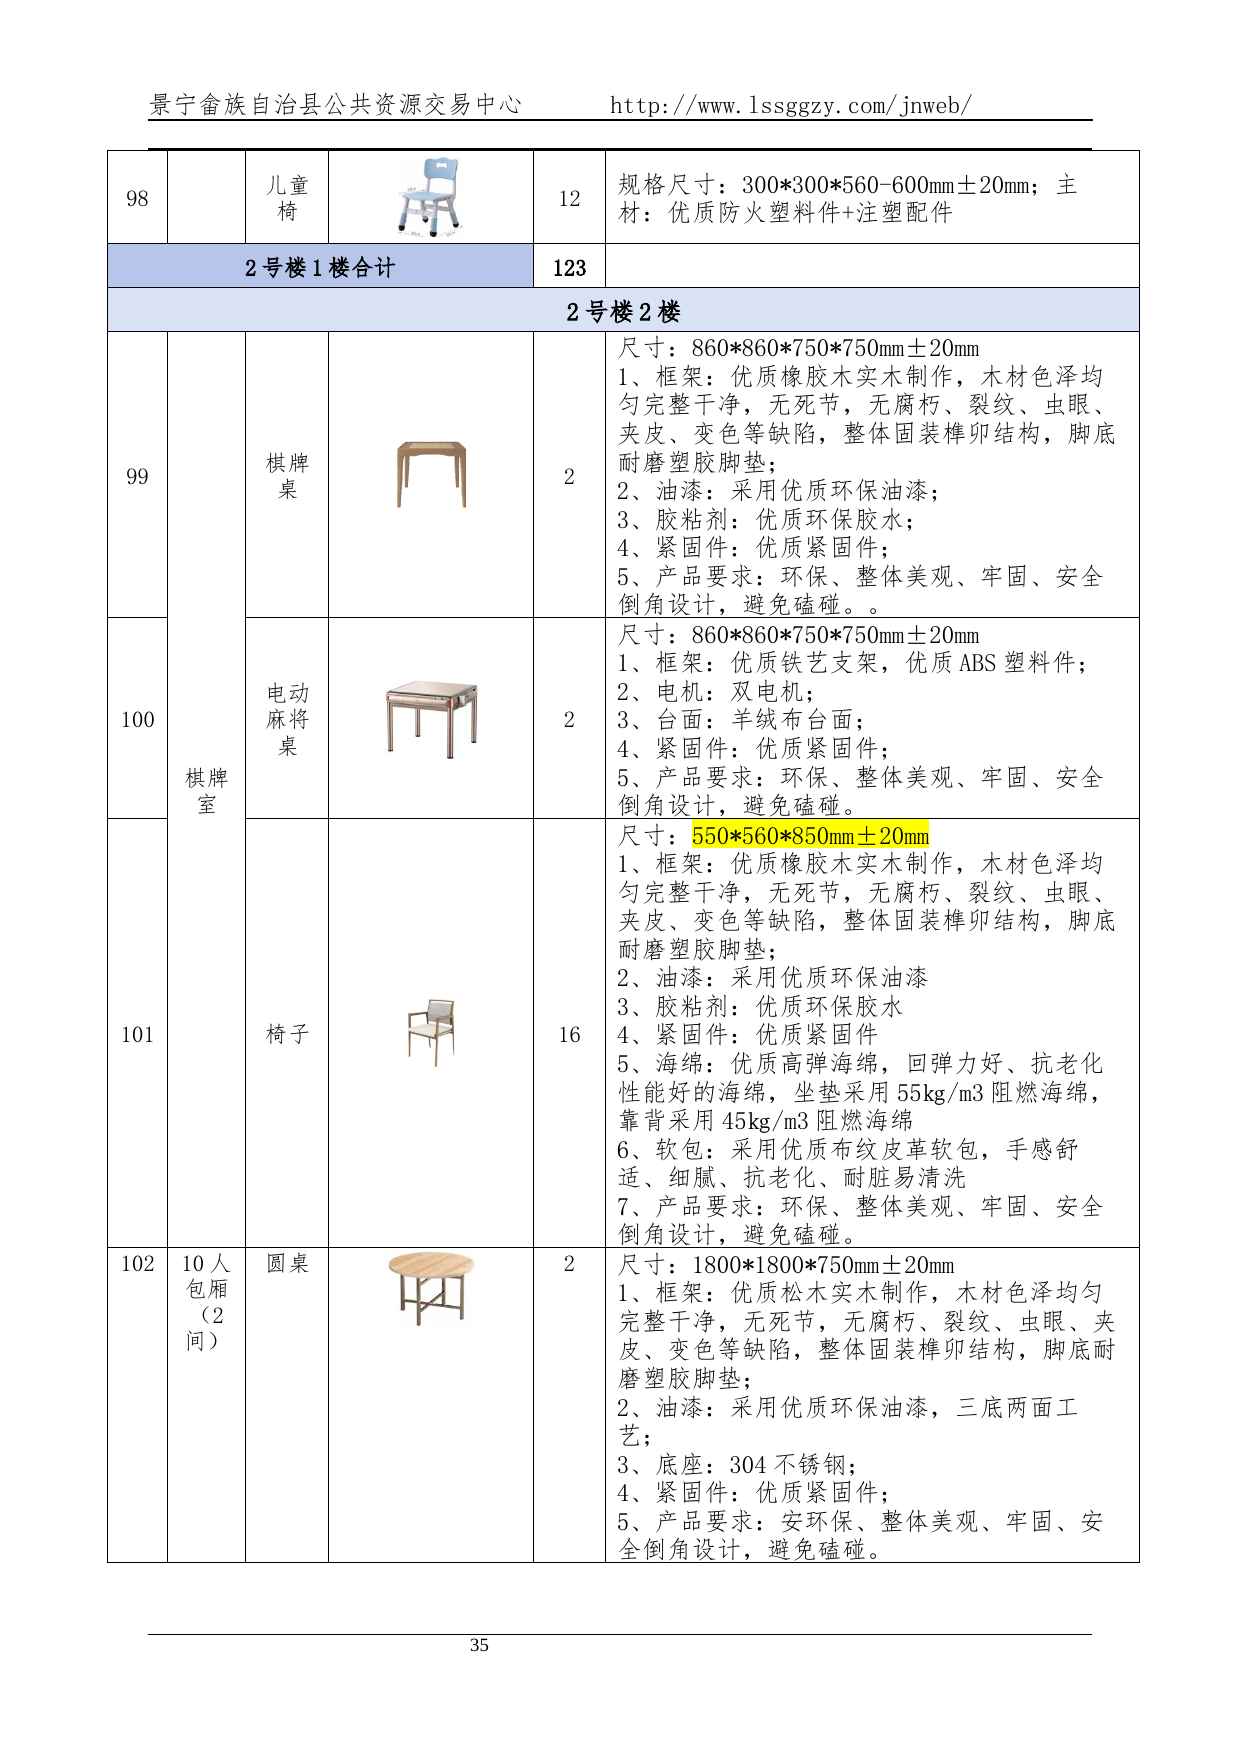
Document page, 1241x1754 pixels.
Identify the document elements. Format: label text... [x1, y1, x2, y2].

table_cell 16 [534, 819, 605, 1247]
table_cell 2 [534, 332, 605, 617]
table_cell 12 [534, 151, 605, 243]
table_cell 99 [108, 332, 167, 617]
table_cell 2 [534, 618, 605, 818]
table_cell 圆桌 [246, 1248, 328, 1562]
table_cell [329, 151, 533, 243]
table_cell 棋牌桌 [246, 332, 328, 617]
picture [384, 677, 478, 759]
table_cell 100 [108, 618, 167, 818]
table_cell [329, 1248, 533, 1562]
table_cell 电动麻将桌 [246, 618, 328, 818]
table_cell 98 [108, 151, 167, 243]
table_cell 儿童椅 [246, 151, 328, 243]
table_cell 尺寸：860*860*750*750mm±20mm 1、框架：优质铁艺支架，优质ABS塑料件； 2、电机：双电机； 3、台面：羊绒布台面； 4、紧固件：优质紧固件； 5、产品要求：环保、整体美观、牢固、安全倒角设计，避免磕碰。 [606, 618, 1139, 818]
picture [397, 157, 465, 237]
table_cell 棋牌室 [168, 332, 245, 1247]
picture [385, 1248, 477, 1328]
table_cell 123 [534, 244, 605, 287]
table_cell 2号楼1楼合计 [108, 244, 533, 287]
table_cell 尺寸：550*560*850mm±20mm 1、框架：优质橡胶木实木制作，木材色泽均匀完整干净，无死节，无腐朽、裂纹、虫眼、夹皮、变色等缺陷，整体固装榫卯结构，脚底耐磨塑胶脚垫； 2、油漆：采用优质环保油漆 3、胶粘剂：优质环保胶水 4、紧固件：优质紧固件 5、海绵：优质高弹海绵，回弹力好、抗老化性能好的海绵，坐垫采用55㎏/m3阻燃海绵，靠背采用45㎏/m3阻燃海绵 6、软包：采用优质布纹皮革软包，手感舒适、细腻、抗老化、耐脏易清洗 7、产品要求：环保、整体美观、牢固、安全倒角设计，避免磕碰。 [606, 819, 1139, 1247]
table_cell 椅子 [246, 819, 328, 1247]
table_cell [329, 618, 533, 818]
table_cell [329, 819, 533, 1247]
picture [392, 437, 470, 512]
table_cell 2号楼2楼 [108, 288, 1139, 331]
table_cell 尺寸：860*860*750*750mm±20mm 1、框架：优质橡胶木实木制作，木材色泽均匀完整干净，无死节，无腐朽、裂纹、虫眼、夹皮、变色等缺陷，整体固装榫卯结构，脚底耐磨塑胶脚垫； 2、油漆：采用优质环保油漆； 3、胶粘剂：优质环保胶水； 4、紧固件：优质紧固件； 5、产品要求：环保、整体美观、牢固、安全倒角设计，避免磕碰。。 [606, 332, 1139, 617]
table_cell 2 [534, 1248, 605, 1562]
table_cell [329, 332, 533, 617]
table_cell 尺寸：1800*1800*750mm±20mm 1、框架：优质松木实木制作，木材色泽均匀完整干净，无死节，无腐朽、裂纹、虫眼、夹皮、变色等缺陷，整体固装榫卯结构，脚底耐磨塑胶脚垫； 2、油漆：采用优质环保油漆，三底两面工艺； 3、底座：304不锈钢； 4、紧固件：优质紧固件； 5、产品要求：安环保、整体美观、牢固、安全倒角设计，避免磕碰。 [606, 1248, 1139, 1562]
table_cell 101 [108, 819, 167, 1247]
table_cell 规格尺寸：300*300*560-600mm±20mm；主材：优质防火塑料件+注塑配件 [606, 151, 1139, 243]
table_cell 102 [108, 1248, 167, 1562]
table_cell [606, 244, 1139, 287]
picture [407, 999, 455, 1067]
table_cell 10人包厢（2间） [168, 1248, 245, 1562]
